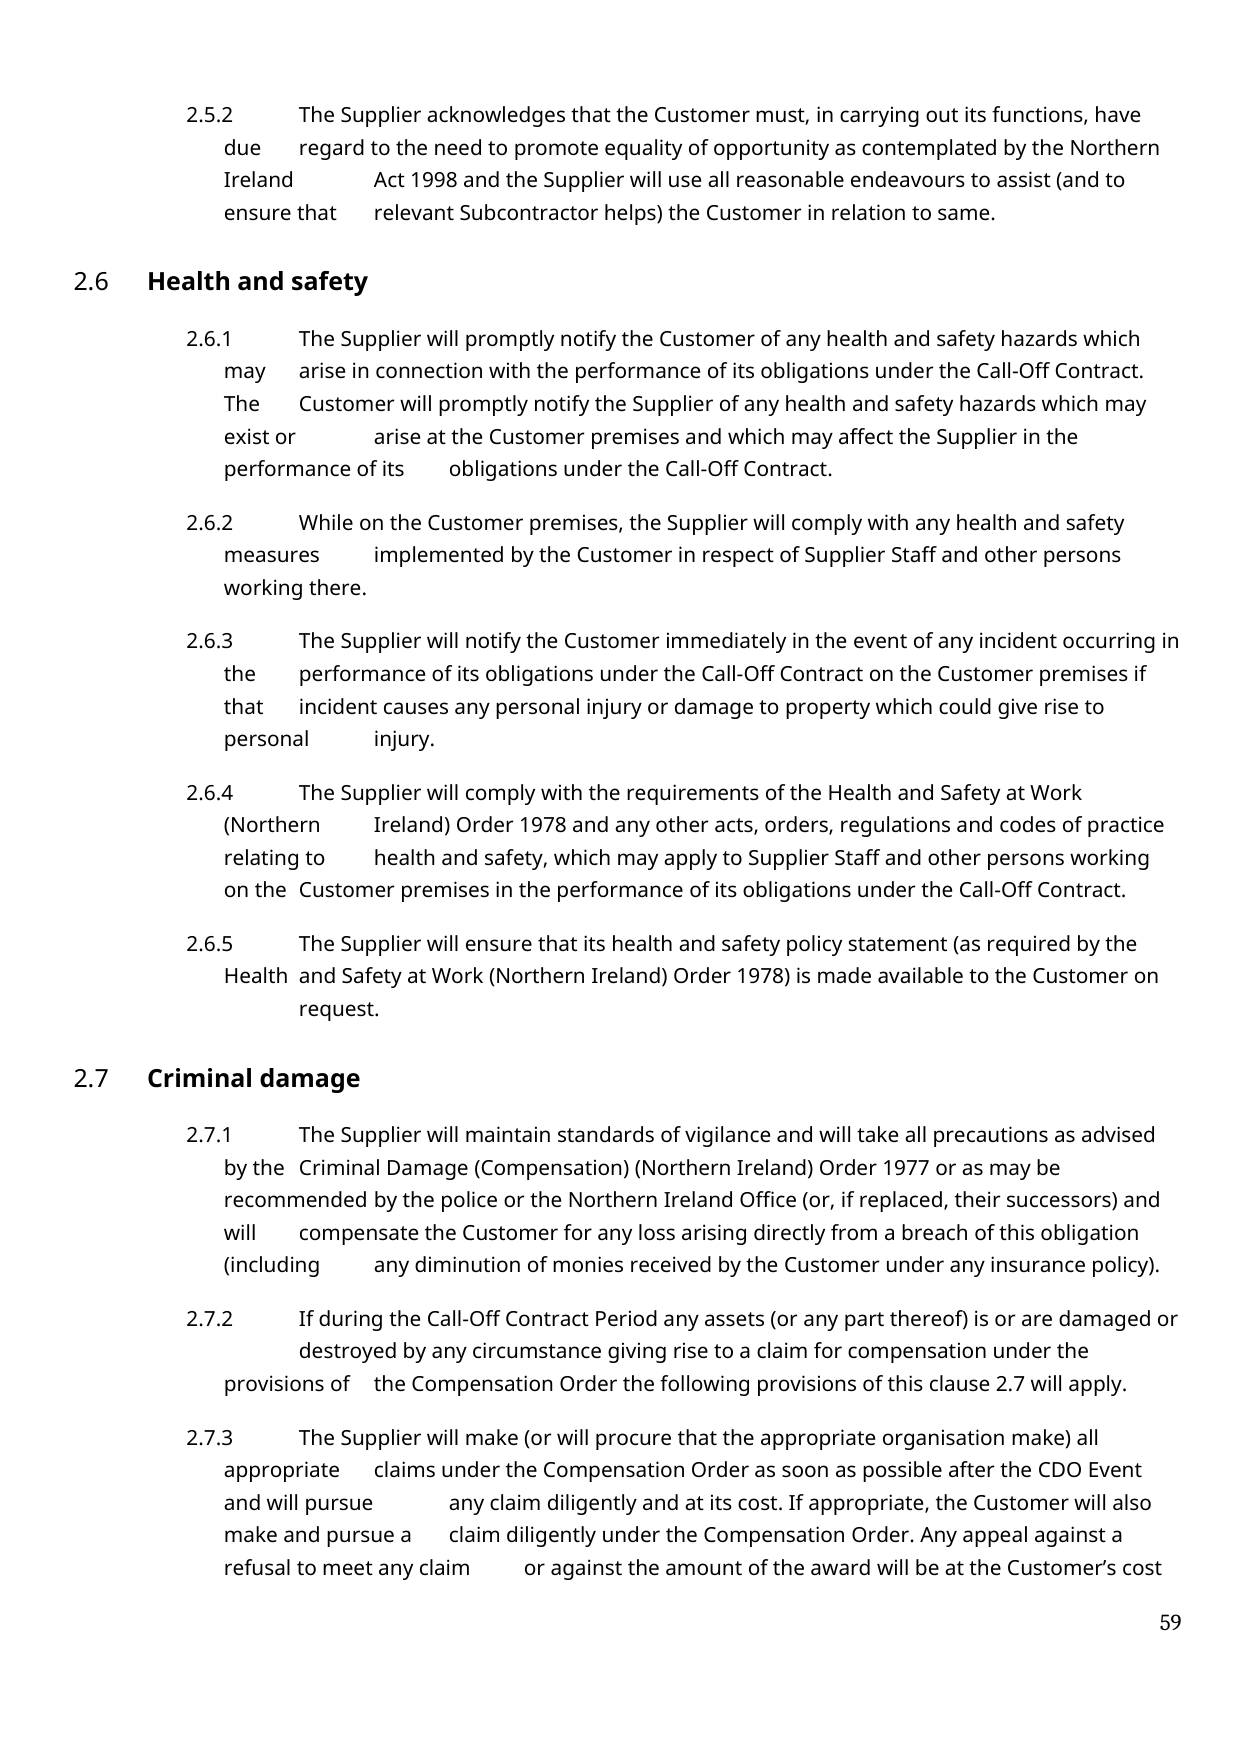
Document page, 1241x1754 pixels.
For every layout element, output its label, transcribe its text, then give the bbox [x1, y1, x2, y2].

list The Supplier will ensure that its health and safety policy statement (as required by the Health and Safety at Work (Northern Ireland) Order 1978) is made available to the Customer on request. [186, 929, 1181, 1023]
subtitle Criminal damage [73, 1060, 1181, 1094]
list The Supplier will promptly notify the Customer of any health and safety hazards which may arise in connection with the performance of its obligations under the Call-Off Contract. The Customer will promptly notify the Supplier of any health and safety hazards which may exist or arise at the Customer premises and which may affect the Supplier in the performance of its obligations under the Call-Off Contract. [186, 324, 1181, 483]
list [186, 1423, 1181, 1582]
list If during the Call-Off Contract Period any assets (or any part thereof) is or are damaged or destroyed by any circumstance giving rise to a claim for compensation under the provisions of the Compensation Order the following provisions of this clause 2.7 will apply. [186, 1304, 1181, 1398]
list The Supplier will notify the Customer immediately in the event of any incident occurring in the performance of its obligations under the Call-Off Contract on the Customer premises if that incident causes any personal injury or damage to property which could give rise to personal injury. [186, 627, 1181, 753]
list The Supplier acknowledges that the Customer must, in carrying out its functions, have due regard to the need to promote equality of opportunity as contemplated by the Northern Ireland Act 1998 and the Supplier will use all reasonable endeavours to assist (and to ensure that relevant Subcontractor helps) the Customer in relation to same. [186, 100, 1181, 227]
list The Supplier will comply with the requirements of the Health and Safety at Work (Northern Ireland) Order 1978 and any other acts, orders, regulations and codes of practice relating to health and safety, which may apply to Supplier Staff and other persons working on the Customer premises in the performance of its obligations under the Call-Off Contract. [186, 778, 1181, 904]
subtitle Health and safety [73, 264, 1181, 298]
list While on the Customer premises, the Supplier will comply with any health and safety measures implemented by the Customer in respect of Supplier Staff and other persons working there. [186, 508, 1181, 602]
list The Supplier will maintain standards of vigilance and will take all precautions as advised by the Criminal Damage (Compensation) (Northern Ireland) Order 1977 or as may be recommended by the police or the Northern Ireland Office (or, if replaced, their successors) and will compensate the Customer for any loss arising directly from a breach of this obligation (including any diminution of monies received by the Customer under any insurance policy). [186, 1120, 1181, 1279]
